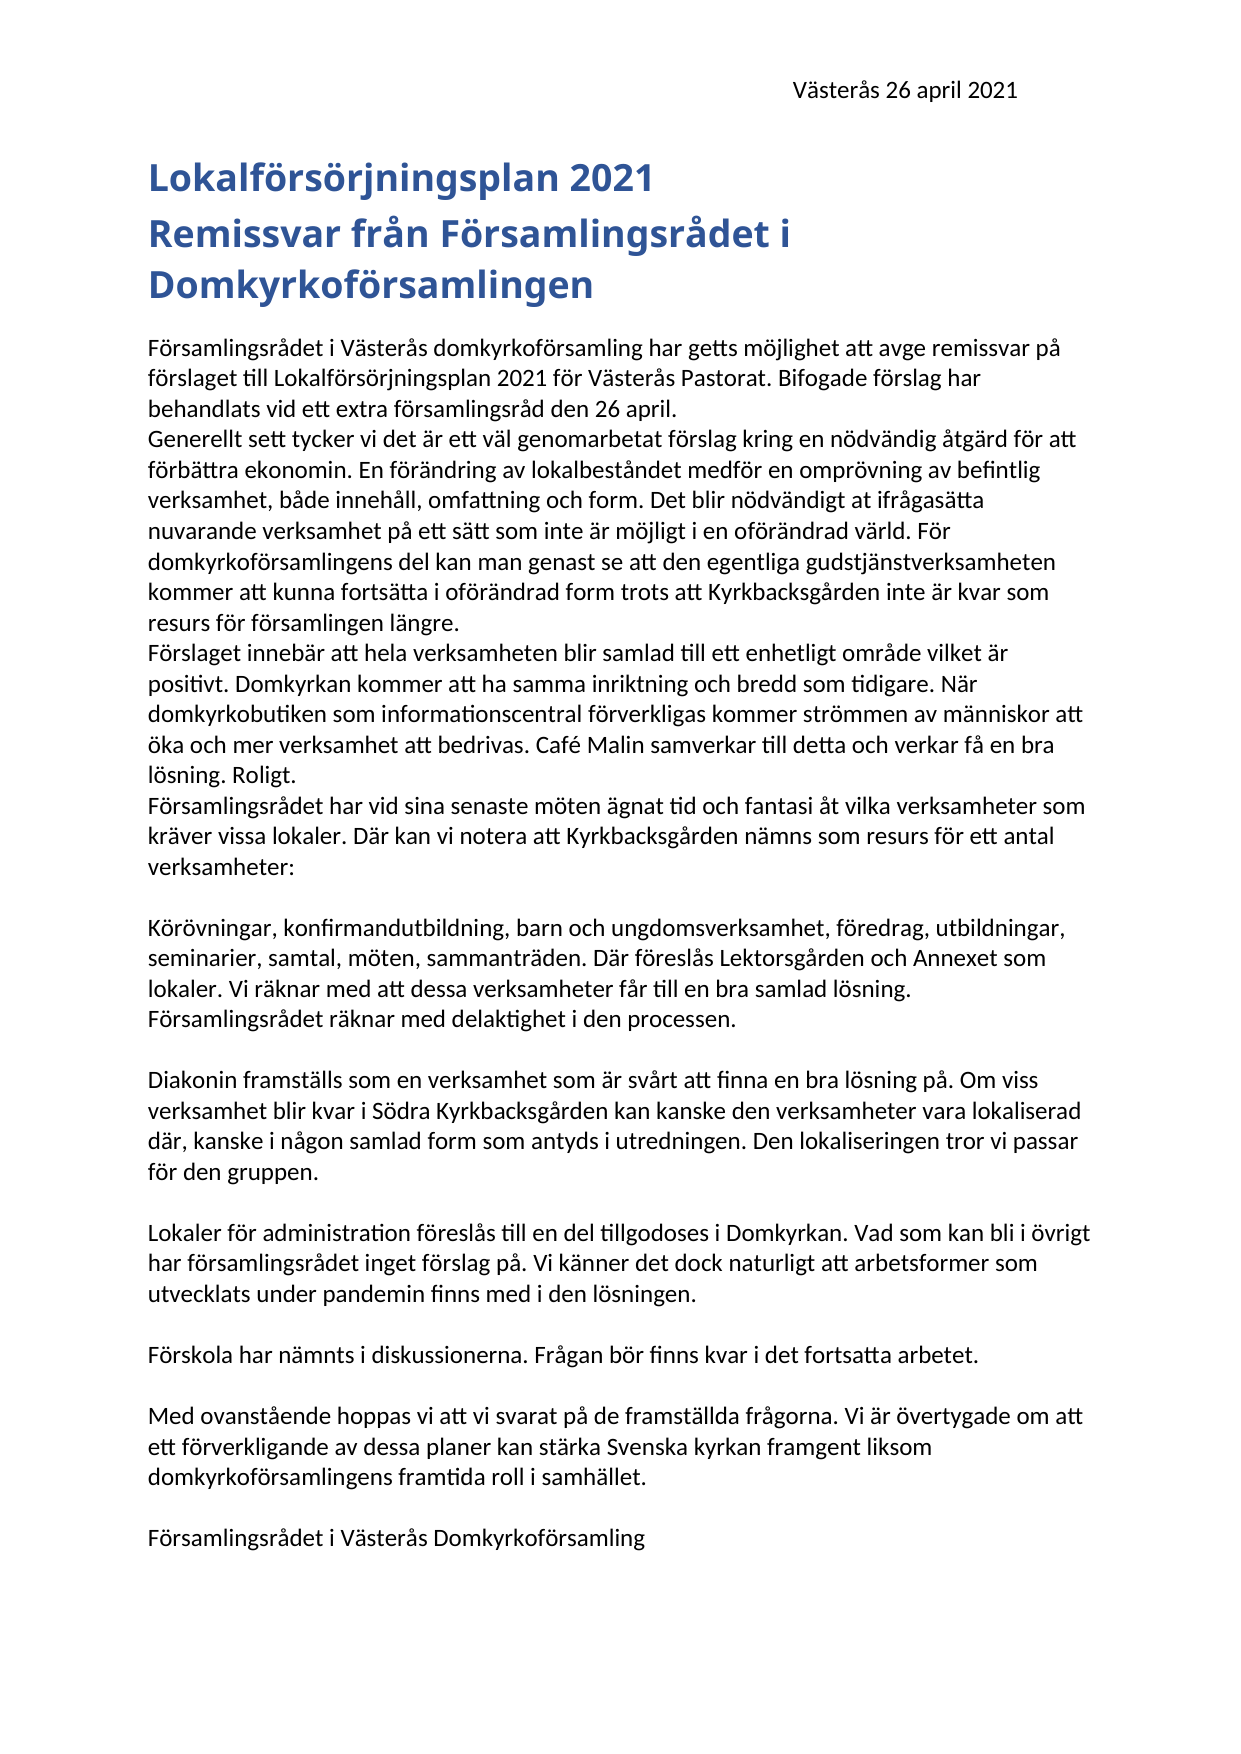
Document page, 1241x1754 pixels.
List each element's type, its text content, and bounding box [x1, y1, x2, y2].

text Församlingsrådet har vid sina senaste möten ägnat tid och fantasi åt vilka verksamheter som kräver vissa lokaler. Där kan vi notera att Kyrkbacksgården nämns som resurs för ett antal verksamheter: [148, 790, 1093, 881]
text Församlingsrådet i Västerås Domkyrkoförsamling [148, 1522, 1093, 1553]
text Församlingsrådet i Västerås domkyrkoförsamling har getts möjlighet att avge remissvar på förslaget till Lokalförsörjningsplan 2021 för Västerås Pastorat. Bifogade förslag har behandlats vid ett extra församlingsråd den 26 april. [148, 332, 1093, 423]
text Lokaler för administration föreslås till en del tillgodoses i Domkyrkan. Vad som kan bli i övrigt har församlingsrådet inget förslag på. Vi känner det dock naturligt att arbetsformer som utvecklats under pandemin finns med i den lösningen. [148, 1217, 1093, 1309]
text Förslaget innebär att hela verksamheten blir samlad till ett enhetligt område vilket är positivt. Domkyrkan kommer att ha samma inriktning och bredd som tidigare. När domkyrkobutiken som informationscentral förverkligas kommer strömmen av människor att öka och mer verksamhet att bedrivas. Café Malin samverkar till detta och verkar få en bra lösning. Roligt. [148, 637, 1093, 790]
subtitle Lokalförsörjningsplan 2021 [148, 152, 1093, 203]
text Diakonin framställs som en verksamhet som är svårt att finna en bra lösning på. Om viss verksamhet blir kvar i Södra Kyrkbacksgården kan kanske den verksamheter vara lokaliserad där, kanske i någon samlad form som antyds i utredningen. Den lokaliseringen tror vi passar för den gruppen. [148, 1064, 1093, 1187]
text Förskola har nämnts i diskussionerna. Frågan bör finns kvar i det fortsatta arbetet. [148, 1339, 1093, 1370]
text Generellt sett tycker vi det är ett väl genomarbetat förslag kring en nödvändig åtgärd för att förbättra ekonomin. En förändring av lokalbeståndet medför en omprövning av befintlig verksamhet, både innehåll, omfattning och form. Det blir nödvändigt at ifrågasätta nuvarande verksamhet på ett sätt som inte är möjligt i en oförändrad värld. För domkyrkoförsamlingens del kan man genast se att den egentliga gudstjänstverksamheten kommer att kunna fortsätta i oförändrad form trots att Kyrkbacksgården inte är kvar som resurs för församlingen längre. [148, 423, 1093, 637]
text Körövningar, konfirmandutbildning, barn och ungdomsverksamhet, föredrag, utbildningar, seminarier, samtal, möten, sammanträden. Där föreslås Lektorsgården och Annexet som lokaler. Vi räknar med att dessa verksamheter får till en bra samlad lösning. Församlingsrådet räknar med delaktighet i den processen. [148, 912, 1093, 1034]
subtitle Remissvar från Församlingsrådet i Domkyrkoförsamlingen [148, 207, 1093, 309]
text Med ovanstående hoppas vi att vi svarat på de framställda frågorna. Vi är övertygade om att ett förverkligande av dessa planer kan stärka Svenska kyrkan framgent liksom domkyrkoförsamlingens framtida roll i samhället. [148, 1400, 1093, 1492]
